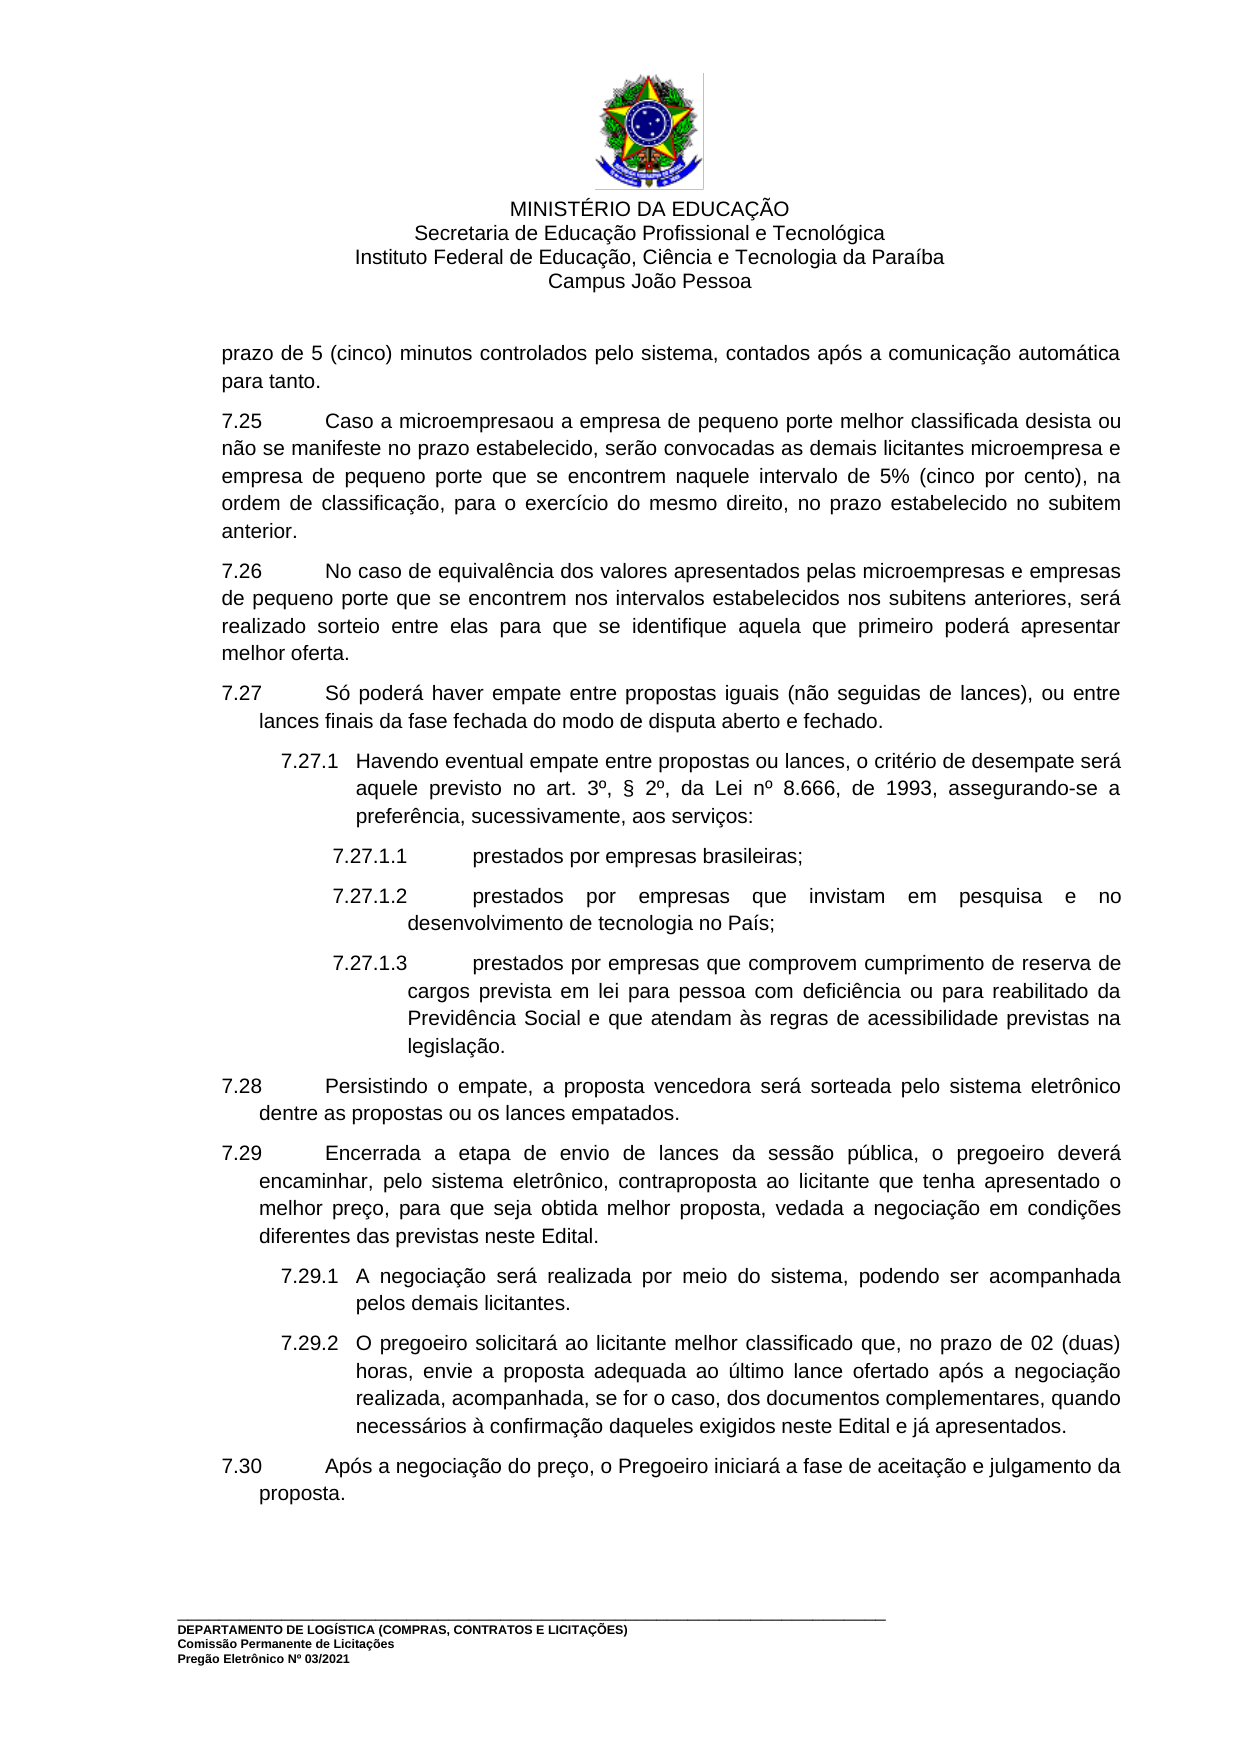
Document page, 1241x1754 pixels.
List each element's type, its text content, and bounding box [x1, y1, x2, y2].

list prestados por empresas brasileiras; [332, 843, 1122, 867]
list Persistindo o empate, a proposta vencedora será sorteada pelo sistema eletrônico dentre as propostas ou os lances empatados. [221, 1073, 1122, 1125]
list Após a negociação do preço, o Pregoeiro iniciará a fase de aceitação e julgamento da proposta. [221, 1453, 1122, 1505]
list A negociação será realizada por meio do sistema, podendo ser acompanhada pelos demais licitantes. [281, 1263, 1122, 1315]
list Caso a microempresaou a empresa de pequeno porte melhor classificada desista ou não se manifeste no prazo estabelecido, serão convocadas as demais licitantes microempresa e empresa de pequeno porte que se encontrem naquele intervalo de 5% (cinco por cento), na ordem de classificação, para o exercício do mesmo direito, no prazo estabelecido no subitem anterior. [221, 408, 1122, 542]
list Havendo eventual empate entre propostas ou lances, o critério de desempate será aquele previsto no art. 3º, § 2º, da Lei nº 8.666, de 1993, assegurando-se a preferência, sucessivamente, aos serviços: [281, 748, 1122, 827]
list prestados por empresas que invistam em pesquisa e no desenvolvimento de tecnologia no País; [332, 883, 1122, 935]
list prestados por empresas que comprovem cumprimento de reserva de cargos prevista em lei para pessoa com deficiência ou para reabilitado da Previdência Social e que atendam às regras de acessibilidade previstas na legislação. [332, 951, 1122, 1057]
picture [595, 73, 705, 191]
list Só poderá haver empate entre propostas iguais (não seguidas de lances), ou entre lances finais da fase fechada do modo de disputa aberto e fechado. [221, 681, 1122, 732]
list No caso de equivalência dos valores apresentados pelas microempresas e empresas de pequeno porte que se encontrem nos intervalos estabelecidos nos subitens anteriores, será realizado sorteio entre elas para que se identifique aquela que primeiro poderá apresentar melhor oferta. [221, 558, 1122, 665]
list O pregoeiro solicitará ao licitante melhor classificado que, no prazo de 02 (duas) horas, envie a proposta adequada ao último lance ofertado após a negociação realizada, acompanhada, se for o caso, dos documentos complementares, quando necessários à confirmação daqueles exigidos neste Edital e já apresentados. [281, 1331, 1122, 1437]
list Encerrada a etapa de envio de lances da sessão pública, o pregoeiro deverá encaminhar, pelo sistema eletrônico, contraproposta ao licitante que tenha apresentado o melhor preço, para que seja obtida melhor proposta, vedada a negociação em condições diferentes das previstas neste Edital. [221, 1141, 1122, 1247]
